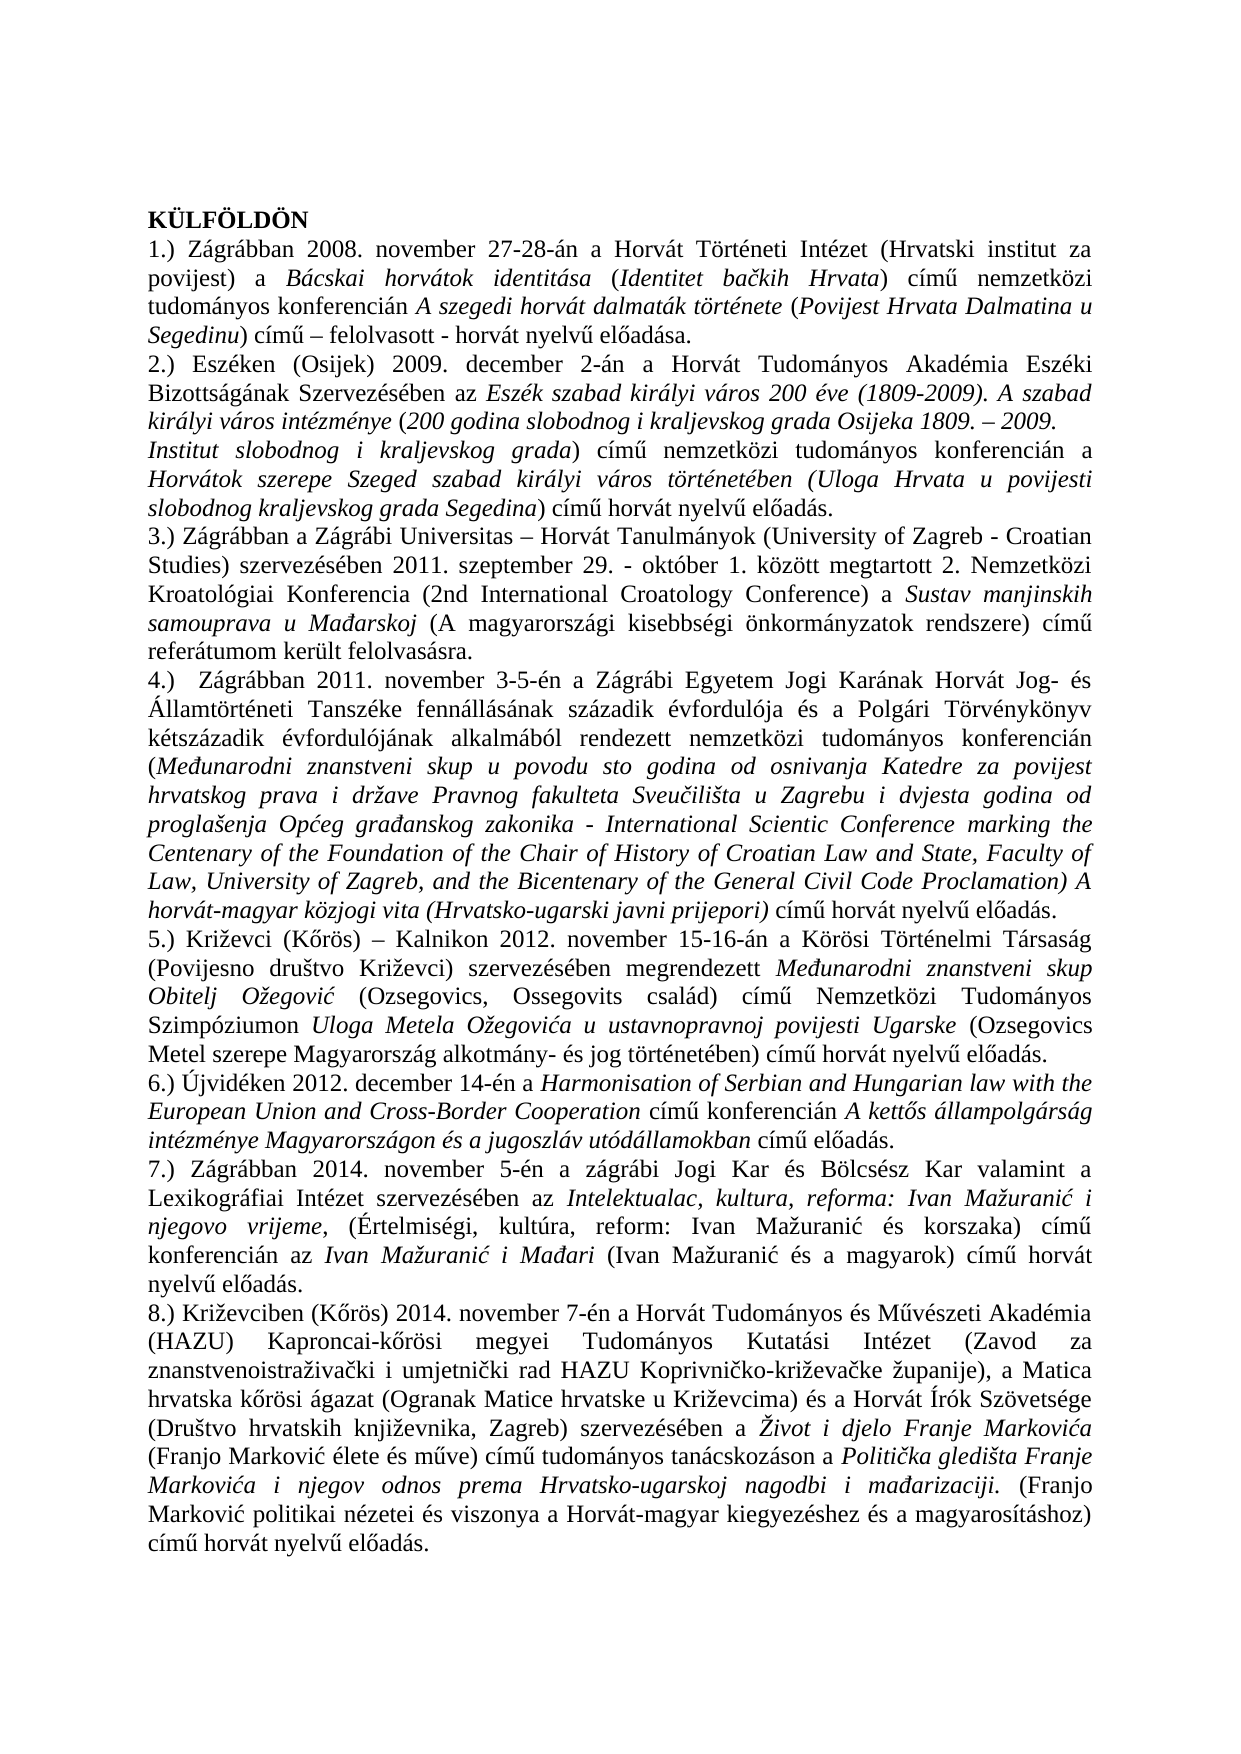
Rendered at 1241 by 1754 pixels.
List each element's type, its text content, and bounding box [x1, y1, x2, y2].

text 2.) Eszéken (Osijek) 2009. december 2-án a Horvát Tudományos Akadémia Eszéki Bizottságának Szervezésében az Eszék szabad királyi város 200 éve (1809-2009). A szabad királyi város intézménye (200 godina slobodnog i kraljevskog grada Osijeka 1809. – 2009. [148, 349, 1093, 435]
text 3.) Zágrábban a Zágrábi Universitas – Horvát Tanulmányok (University of Zagreb - Croatian Studies) szervezésében 2011. szeptember 29. - október 1. között megtartott 2. Nemzetközi Kroatológiai Konferencia (2nd International Croatology Conference) a Sustav manjinskih samouprava u Mađarskoj (A magyarországi kisebbségi önkormányzatok rendszere) című referátumom került felolvasásra. [148, 521, 1093, 665]
text 1.) Zágrábban 2008. november 27-28-án a Horvát Történeti Intézet (Hrvatski institut za povijest) a Bácskai horvátok identitása (Identitet bačkih Hrvata) című nemzetközi tudományos konferencián A szegedi horvát dalmaták története (Povijest Hrvata Dalmatina u Segedinu) című – felolvasott - horvát nyelvű előadása. [148, 234, 1093, 349]
text 8.) Križevciben (Kőrös) 2014. november 7-én a Horvát Tudományos és Művészeti Akadémia (HAZU) Kaproncai-kőrösi megyei Tudományos Kutatási Intézet (Zavod za znanstvenoistraživački i umjetnički rad HAZU Koprivničko-križevačke županije), a Matica hrvatska kőrösi ágazat (Ogranak Matice hrvatske u Križevcima) és a Horvát Írók Szövetsége (Društvo hrvatskih književnika, Zagreb) szervezésében a Život i djelo Franje Markovića (Franjo Marković élete és műve) című tudományos tanácskozáson a Politička gledišta Franje Markovića i njegov odnos prema Hrvatsko-ugarskoj nagodbi i mađarizaciji. (Franjo Marković politikai nézetei és viszonya a Horvát-magyar kiegyezéshez és a magyarosításhoz) című horvát nyelvű előadás. [148, 1298, 1093, 1556]
text 7.) Zágrábban 2014. november 5-én a zágrábi Jogi Kar és Bölcsész Kar valamint a Lexikográfiai Intézet szervezésében az Intelektualac, kultura, reforma: Ivan Mažuranić i njegovo vrijeme, (Értelmiségi, kultúra, reform: Ivan Mažuranić és korszaka) című konferencián az Ivan Mažuranić i Mađari (Ivan Mažuranić és a magyarok) című horvát nyelvű előadás. [148, 1154, 1093, 1298]
text 4.) Zágrábban 2011. november 3-5-én a Zágrábi Egyetem Jogi Karának Horvát Jog- és Államtörténeti Tanszéke fennállásának századik évfordulója és a Polgári Törvénykönyv kétszázadik évfordulójának alkalmából rendezett nemzetközi tudományos konferencián (Međunarodni znanstveni skup u povodu sto godina od osnivanja Katedre za povijest hrvatskog prava i države Pravnog fakulteta Sveučilišta u Zagrebu i dvjesta godina od proglašenja Općeg građanskog zakonika - International Scientic Conference marking the Centenary of the Foundation of the Chair of History of Croatian Law and State, Faculty of Law, University of Zagreb, and the Bicentenary of the General Civil Code Proclamation) A horvát-magyar közjogi vita (Hrvatsko-ugarski javni prijepori) című horvát nyelvű előadás. [148, 665, 1093, 924]
text Institut slobodnog i kraljevskog grada) című nemzetközi tudományos konferencián a Horvátok szerepe Szeged szabad királyi város történetében (Uloga Hrvata u povijesti slobodnog kraljevskog grada Segedina) című horvát nyelvű előadás. [148, 435, 1093, 521]
text 6.) Újvidéken 2012. december 14-én a Harmonisation of Serbian and Hungarian law with the European Union and Cross-Border Cooperation című konferencián A kettős állampolgárság intézménye Magyarországon és a jugoszláv utódállamokban című előadás. [148, 1068, 1093, 1154]
text KÜLFÖLDÖN [148, 205, 1093, 234]
text 5.) Križevci (Kőrös) – Kalnikon 2012. november 15-16-án a Körösi Történelmi Társaság (Povijesno društvo Križevci) szervezésében megrendezett Međunarodni znanstveni skup Obitelj Ožegović (Ozsegovics, Ossegovits család) című Nemzetközi Tudományos Szimpóziumon Uloga Metela Ožegovića u ustavnopravnoj povijesti Ugarske (Ozsegovics Metel szerepe Magyarország alkotmány- és jog történetében) című horvát nyelvű előadás. [148, 924, 1093, 1068]
